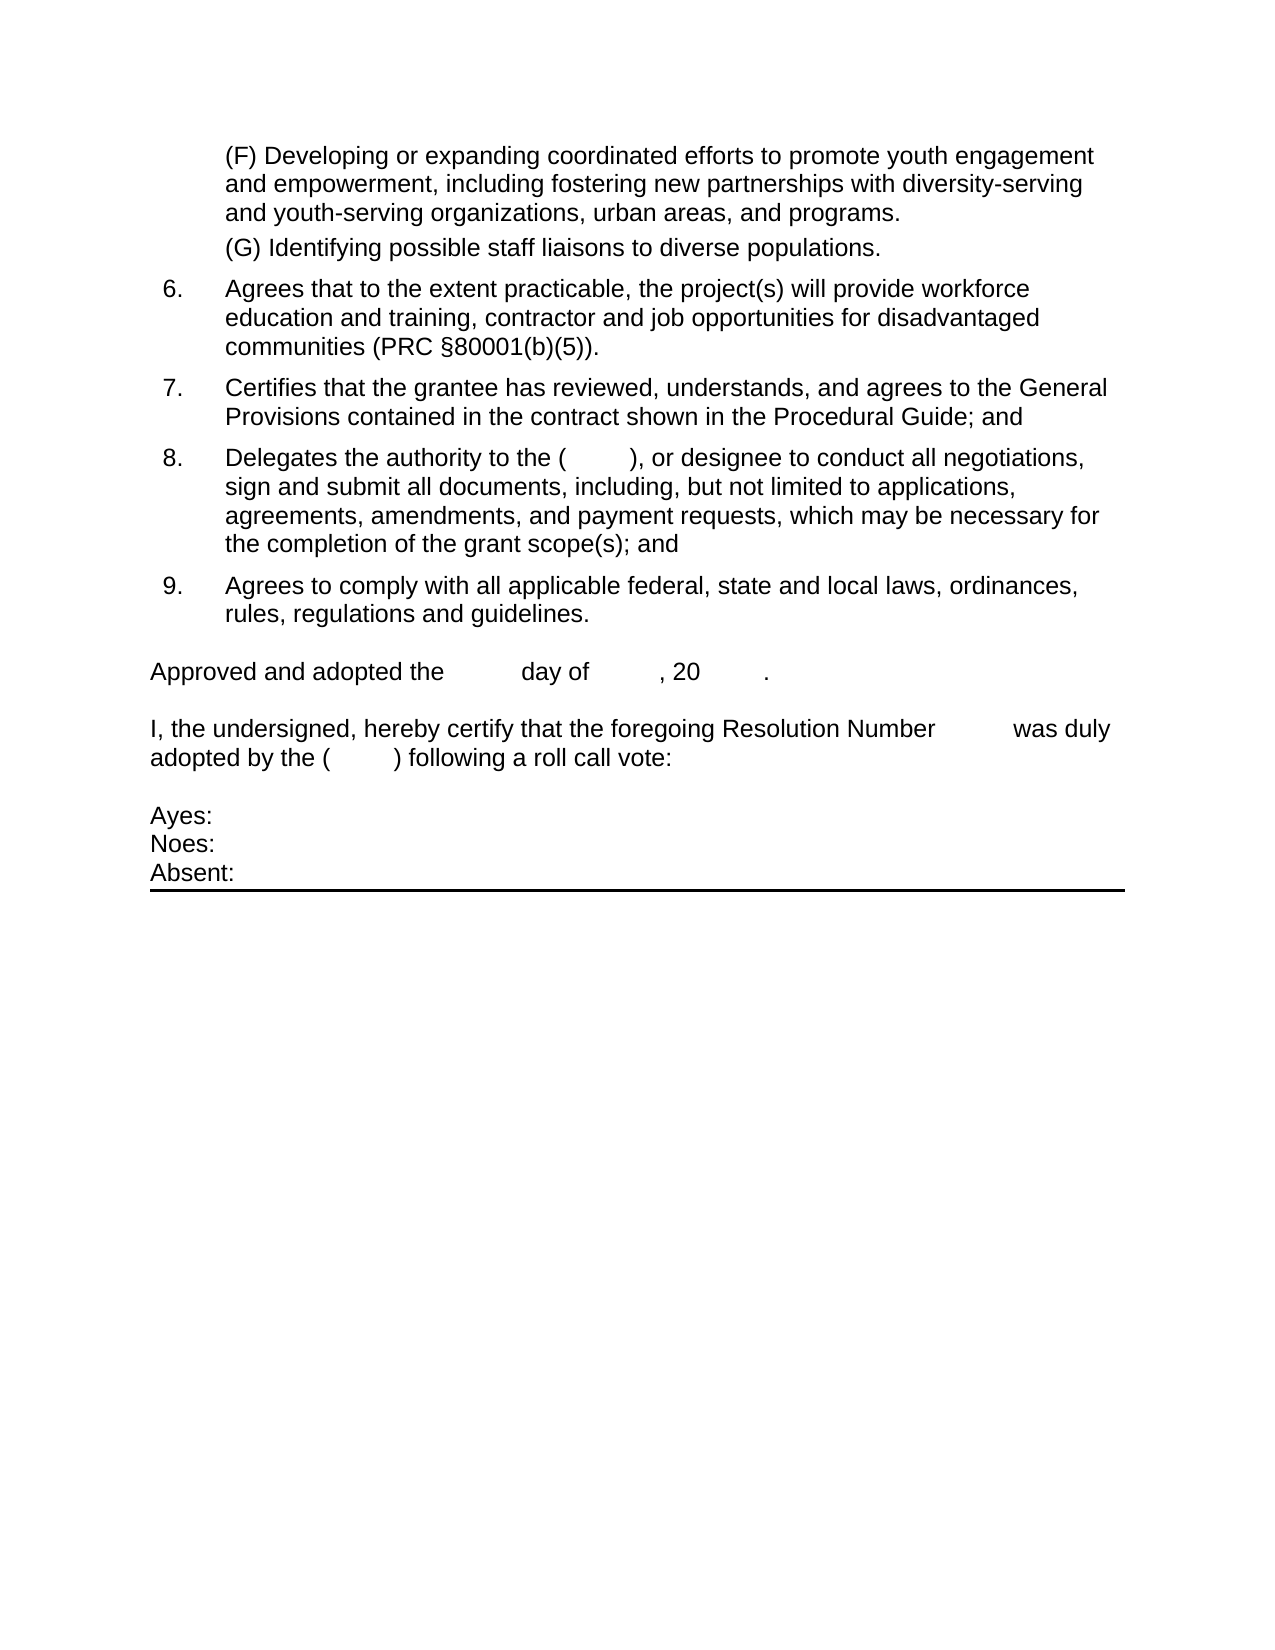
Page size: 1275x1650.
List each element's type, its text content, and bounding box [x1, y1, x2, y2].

list Certifies that the grantee has reviewed, understands, and agrees to the General Provisions contained in the contract shown in the Procedural Guide; and [162, 373, 1125, 431]
list Agrees that to the extent practicable, the project(s) will provide workforce education and training, contractor and job opportunities for disadvantaged communities (PRC §80001(b)(5)). [162, 274, 1125, 361]
list (G) Identifying possible staff liaisons to diverse populations. [225, 233, 1125, 262]
list Delegates the authority to the ( ), or designee to conduct all negotiations, sign and submit all documents, including, but not limited to applications, agreements, amendments, and payment requests, which may be necessary for the completion of the grant scope(s); and [162, 443, 1125, 558]
text Approved and adopted the day of , 20 . [150, 657, 1125, 686]
text Absent: [150, 858, 1125, 889]
text I, the undersigned, hereby certify that the foregoing Resolution Number was duly adopted by the ( ) following a roll call vote: [150, 714, 1125, 772]
list Agrees to comply with all applicable federal, state and local laws, ordinances, rules, regulations and guidelines. [162, 571, 1125, 628]
list (F) Developing or expanding coordinated efforts to promote youth engagement and empowerment, including fostering new partnerships with diversity-serving and youth-serving organizations, urban areas, and programs. [225, 141, 1125, 227]
text Ayes: [150, 801, 1125, 829]
text Noes: [150, 829, 1125, 858]
